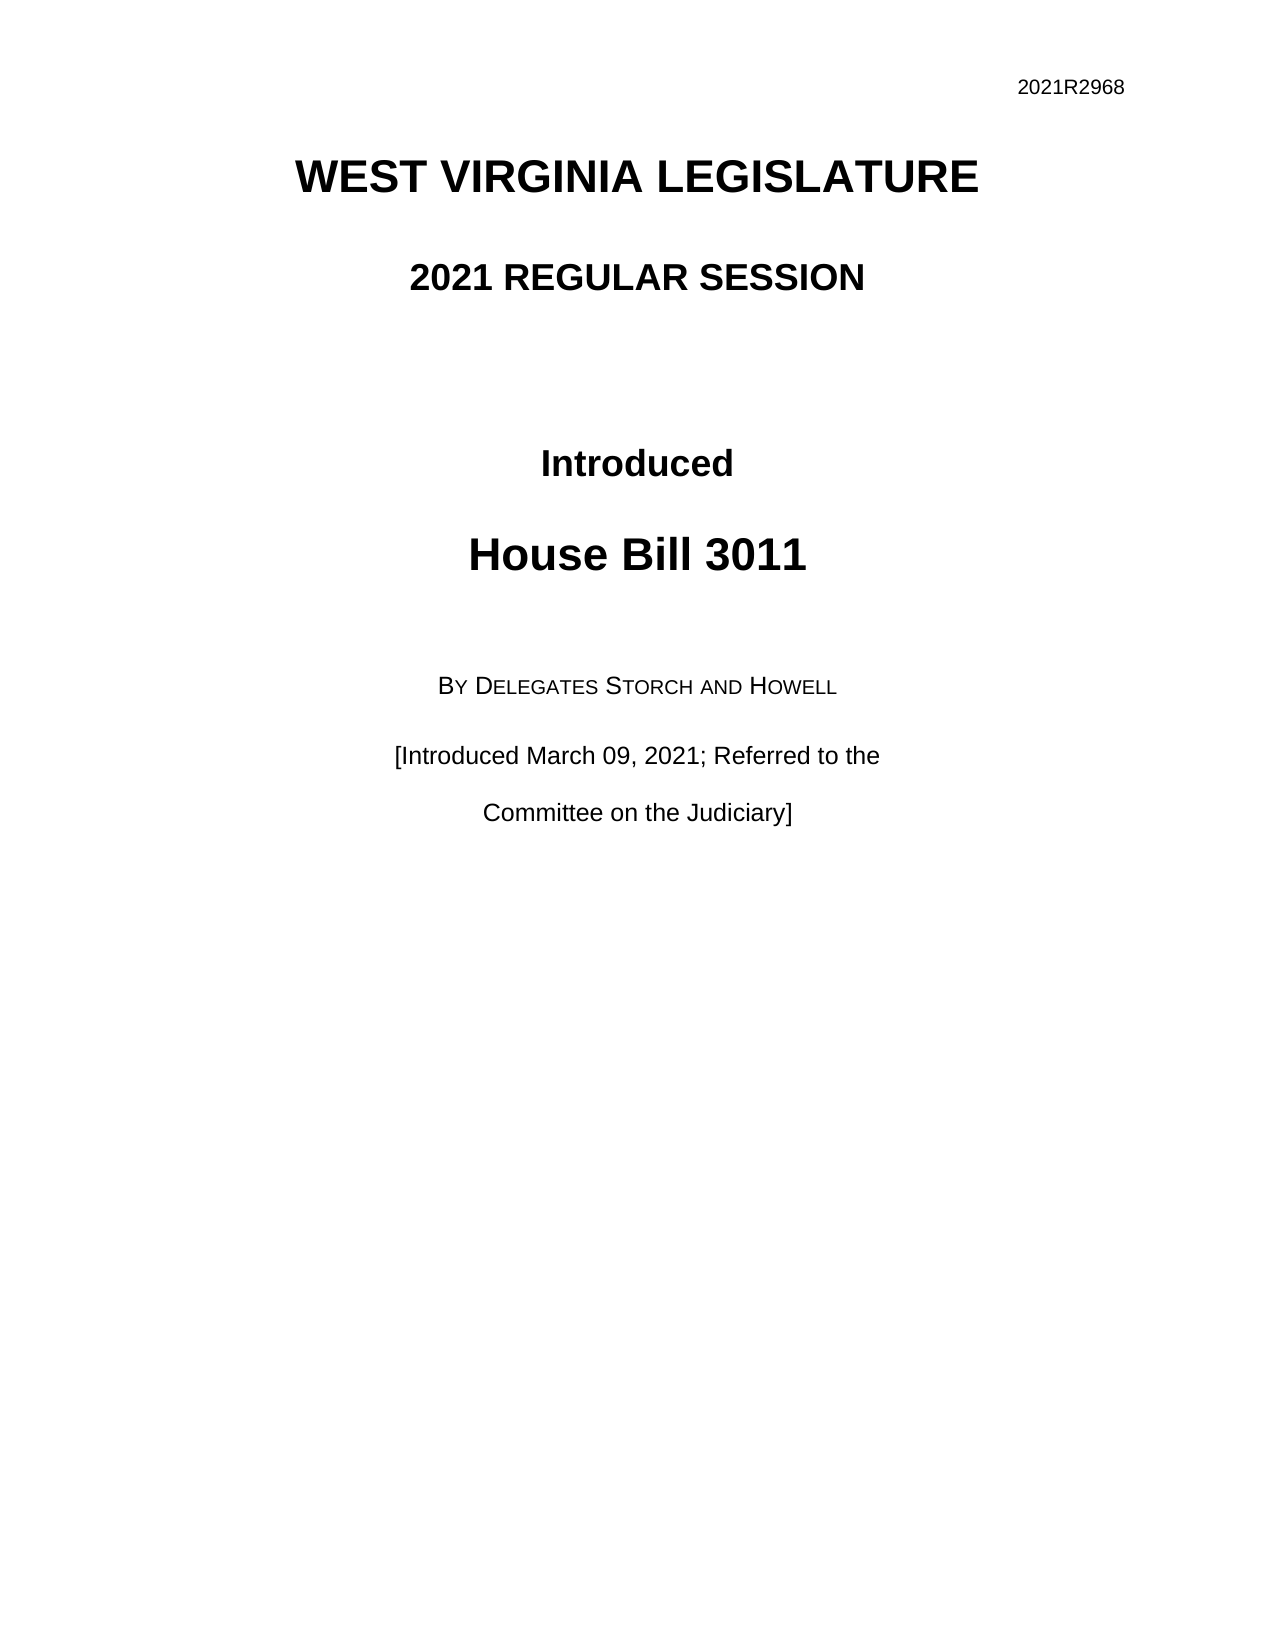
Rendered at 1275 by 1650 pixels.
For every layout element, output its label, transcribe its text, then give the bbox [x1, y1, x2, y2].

text Bill [150, 528, 1125, 581]
title WEST virginia legislature [150, 150, 1125, 203]
text By [337, 671, 937, 699]
text [] [337, 741, 937, 827]
title 2021 regular session [150, 255, 1125, 298]
